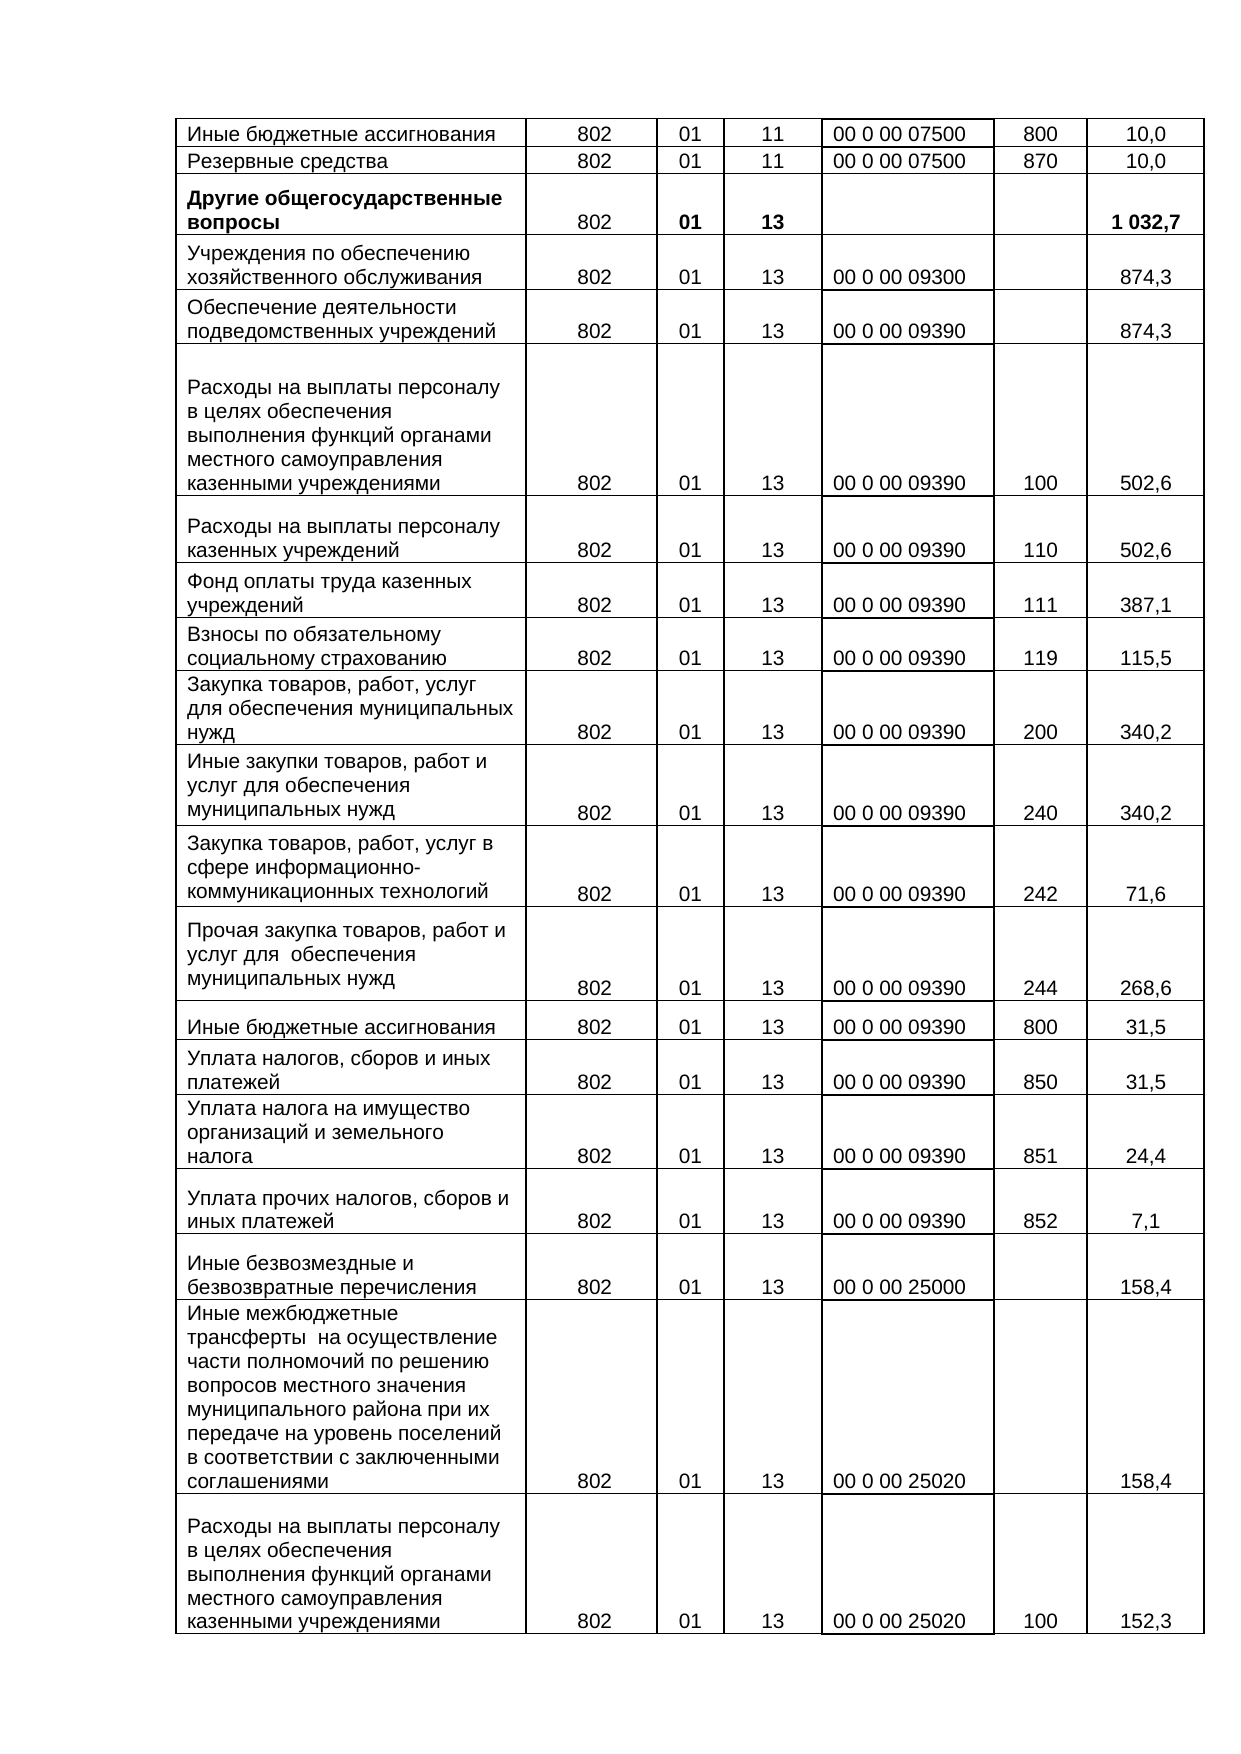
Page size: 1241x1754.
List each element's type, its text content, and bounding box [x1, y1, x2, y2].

table_cell 10,0 [1088, 119, 1203, 146]
table_cell 01 [658, 119, 723, 146]
table_cell Прочая закупка товаров, работ и услуг для обеспечения муниципальных нужд [177, 907, 525, 1000]
table_cell [995, 174, 1086, 234]
table_cell Взносы по обязательному социальному страхованию [177, 618, 525, 670]
table_cell 110 [995, 496, 1086, 562]
table_cell 802 [527, 826, 656, 906]
table_cell 240 [995, 745, 1086, 825]
table_cell 01 [658, 618, 723, 670]
table_cell 01 [658, 147, 723, 173]
table_cell 11 [725, 119, 821, 146]
table_cell 200 [995, 671, 1086, 744]
table_cell 13 [725, 174, 821, 234]
table_cell 00 0 00 09390 [823, 345, 993, 495]
table_cell 802 [527, 290, 656, 343]
table_cell 31,5 [1088, 1001, 1203, 1039]
table_cell 11 [725, 147, 821, 173]
table_cell 01 [658, 344, 723, 495]
table_cell 802 [527, 174, 656, 234]
table_cell 874,3 [1088, 235, 1203, 288]
table_cell 01 [658, 290, 723, 343]
table_cell Резервные средства [177, 147, 525, 173]
table_cell 13 [725, 671, 821, 744]
table_cell 111 [995, 563, 1086, 617]
table_cell 01 [658, 1169, 723, 1233]
table_cell Расходы на выплаты персоналу казенных учреждений [177, 496, 525, 562]
table_cell Иные межбюджетные трансферты на осуществление части полномочий по решению вопросов местного значения муниципального района при их передаче на уровень поселений в соответствии с заключенными соглашениями [177, 1300, 525, 1493]
table_cell 340,2 [1088, 745, 1203, 825]
table_cell 13 [725, 1234, 821, 1299]
table_cell 802 [527, 496, 656, 562]
table_cell [823, 174, 993, 234]
table_cell 01 [658, 1095, 723, 1168]
table_cell 802 [527, 1234, 656, 1299]
table_cell 00 0 00 07500 [823, 120, 993, 146]
table_cell 851 [995, 1095, 1086, 1168]
table_cell 01 [658, 1300, 723, 1493]
table_cell 800 [995, 119, 1086, 146]
table_cell Учреждения по обеспечению хозяйственного обслуживания [177, 235, 525, 288]
table_cell 100 [995, 1494, 1086, 1633]
table_cell 00 0 00 09390 [823, 291, 993, 343]
table_cell 24,4 [1088, 1095, 1203, 1168]
table_cell 01 [658, 1001, 723, 1039]
table_cell Расходы на выплаты персоналу в целях обеспечения выполнения функций органами местного самоуправления казенными учреждениями [177, 1494, 525, 1633]
table_cell 00 0 00 09390 [823, 497, 993, 562]
table_cell 802 [527, 745, 656, 825]
table_cell 00 0 00 25020 [823, 1301, 993, 1493]
table_cell 502,6 [1088, 344, 1203, 495]
table_cell 10,0 [1088, 147, 1203, 173]
table_cell 7,1 [1088, 1169, 1203, 1233]
table_cell 100 [995, 344, 1086, 495]
table_cell 01 [658, 496, 723, 562]
table_cell 71,6 [1088, 826, 1203, 906]
table_cell 152,3 [1088, 1494, 1203, 1633]
table_cell 244 [995, 907, 1086, 1000]
table_cell Уплата налогов, сборов и иных платежей [177, 1040, 525, 1094]
table_cell 00 0 00 25000 [823, 1235, 993, 1299]
table_cell 13 [725, 745, 821, 825]
table_cell 01 [658, 907, 723, 1000]
table_cell 00 0 00 09390 [823, 672, 993, 744]
table_cell 00 0 00 09390 [823, 827, 993, 906]
table_cell 00 0 00 09390 [823, 1170, 993, 1233]
table_cell Другие общегосударственные вопросы [177, 174, 525, 234]
table_cell 802 [527, 563, 656, 617]
table_cell 800 [995, 1001, 1086, 1039]
table_cell 00 0 00 09390 [823, 1002, 993, 1039]
table_cell Иные бюджетные ассигнования [177, 119, 525, 146]
table_cell Иные безвозмездные и безвозвратные перечисления [177, 1234, 525, 1299]
table_cell [995, 1300, 1086, 1493]
table_cell 31,5 [1088, 1040, 1203, 1094]
table_cell Фонд оплаты труда казенных учреждений [177, 563, 525, 617]
table_cell 13 [725, 618, 821, 670]
table_cell 13 [725, 1040, 821, 1094]
table_cell 158,4 [1088, 1300, 1203, 1493]
table_cell 01 [658, 745, 723, 825]
table_cell 802 [527, 344, 656, 495]
table_cell Расходы на выплаты персоналу в целях обеспечения выполнения функций органами местного самоуправления казенными учреждениями [177, 344, 525, 495]
table_cell Закупка товаров, работ, услуг в сфере информационно-коммуникационных технологий [177, 826, 525, 906]
table_cell 01 [658, 826, 723, 906]
table_cell 01 [658, 563, 723, 617]
table_cell 13 [725, 1095, 821, 1168]
table_cell 802 [527, 671, 656, 744]
table_cell 870 [995, 147, 1086, 173]
table_cell 00 0 00 07500 [823, 148, 993, 173]
table_cell 00 0 00 09300 [823, 235, 993, 288]
table_cell 01 [658, 1040, 723, 1094]
table_cell 13 [725, 290, 821, 343]
table_cell 01 [658, 174, 723, 234]
table_cell 1 032,7 [1088, 174, 1203, 234]
table_cell Иные закупки товаров, работ и услуг для обеспечения муниципальных нужд [177, 745, 525, 825]
table_cell 802 [527, 119, 656, 146]
table_cell Уплата прочих налогов, сборов и иных платежей [177, 1169, 525, 1233]
table_cell 158,4 [1088, 1234, 1203, 1299]
table_cell 01 [658, 235, 723, 288]
table_cell 850 [995, 1040, 1086, 1094]
table_cell 802 [527, 1095, 656, 1168]
table_cell 00 0 00 09390 [823, 1041, 993, 1094]
table_cell 242 [995, 826, 1086, 906]
table_cell 01 [658, 1494, 723, 1633]
table_cell 119 [995, 618, 1086, 670]
table_cell 13 [725, 496, 821, 562]
table_cell [995, 235, 1086, 288]
table_cell [995, 1234, 1086, 1299]
table_cell Закупка товаров, работ, услуг для обеспечения муниципальных нужд [177, 671, 525, 744]
table_cell 874,3 [1088, 290, 1203, 343]
table_cell 13 [725, 235, 821, 288]
table_cell 00 0 00 09390 [823, 746, 993, 825]
table_cell 802 [527, 1040, 656, 1094]
table_cell 802 [527, 235, 656, 288]
table_cell 13 [725, 1300, 821, 1493]
table_cell 802 [527, 1494, 656, 1633]
table_cell 00 0 00 09390 [823, 619, 993, 670]
table_cell 802 [527, 1300, 656, 1493]
table_cell 387,1 [1088, 563, 1203, 617]
table_cell 802 [527, 907, 656, 1000]
table_cell 340,2 [1088, 671, 1203, 744]
table_cell [995, 290, 1086, 343]
table_cell Обеспечение деятельности подведомственных учреждений [177, 290, 525, 343]
table_cell 502,6 [1088, 496, 1203, 562]
table_cell 01 [658, 1234, 723, 1299]
table_cell 115,5 [1088, 618, 1203, 670]
table_cell 13 [725, 1494, 821, 1633]
table_cell 13 [725, 907, 821, 1000]
table_cell 00 0 00 25020 [823, 1495, 993, 1633]
table_cell 00 0 00 09390 [823, 908, 993, 1000]
table_cell 13 [725, 344, 821, 495]
table_cell 852 [995, 1169, 1086, 1233]
table_cell 802 [527, 618, 656, 670]
table_cell 268,6 [1088, 907, 1203, 1000]
table_cell 13 [725, 1001, 821, 1039]
table_cell 01 [658, 671, 723, 744]
table_cell 13 [725, 826, 821, 906]
table_cell Уплата налога на имущество организаций и земельного налога [177, 1095, 525, 1168]
table_cell 13 [725, 563, 821, 617]
table_cell 802 [527, 147, 656, 173]
table_cell 802 [527, 1169, 656, 1233]
table_cell 13 [725, 1169, 821, 1233]
table_cell 802 [527, 1001, 656, 1039]
table_cell Иные бюджетные ассигнования [177, 1001, 525, 1039]
table_cell 00 0 00 09390 [823, 1096, 993, 1168]
table_cell 00 0 00 09390 [823, 564, 993, 617]
